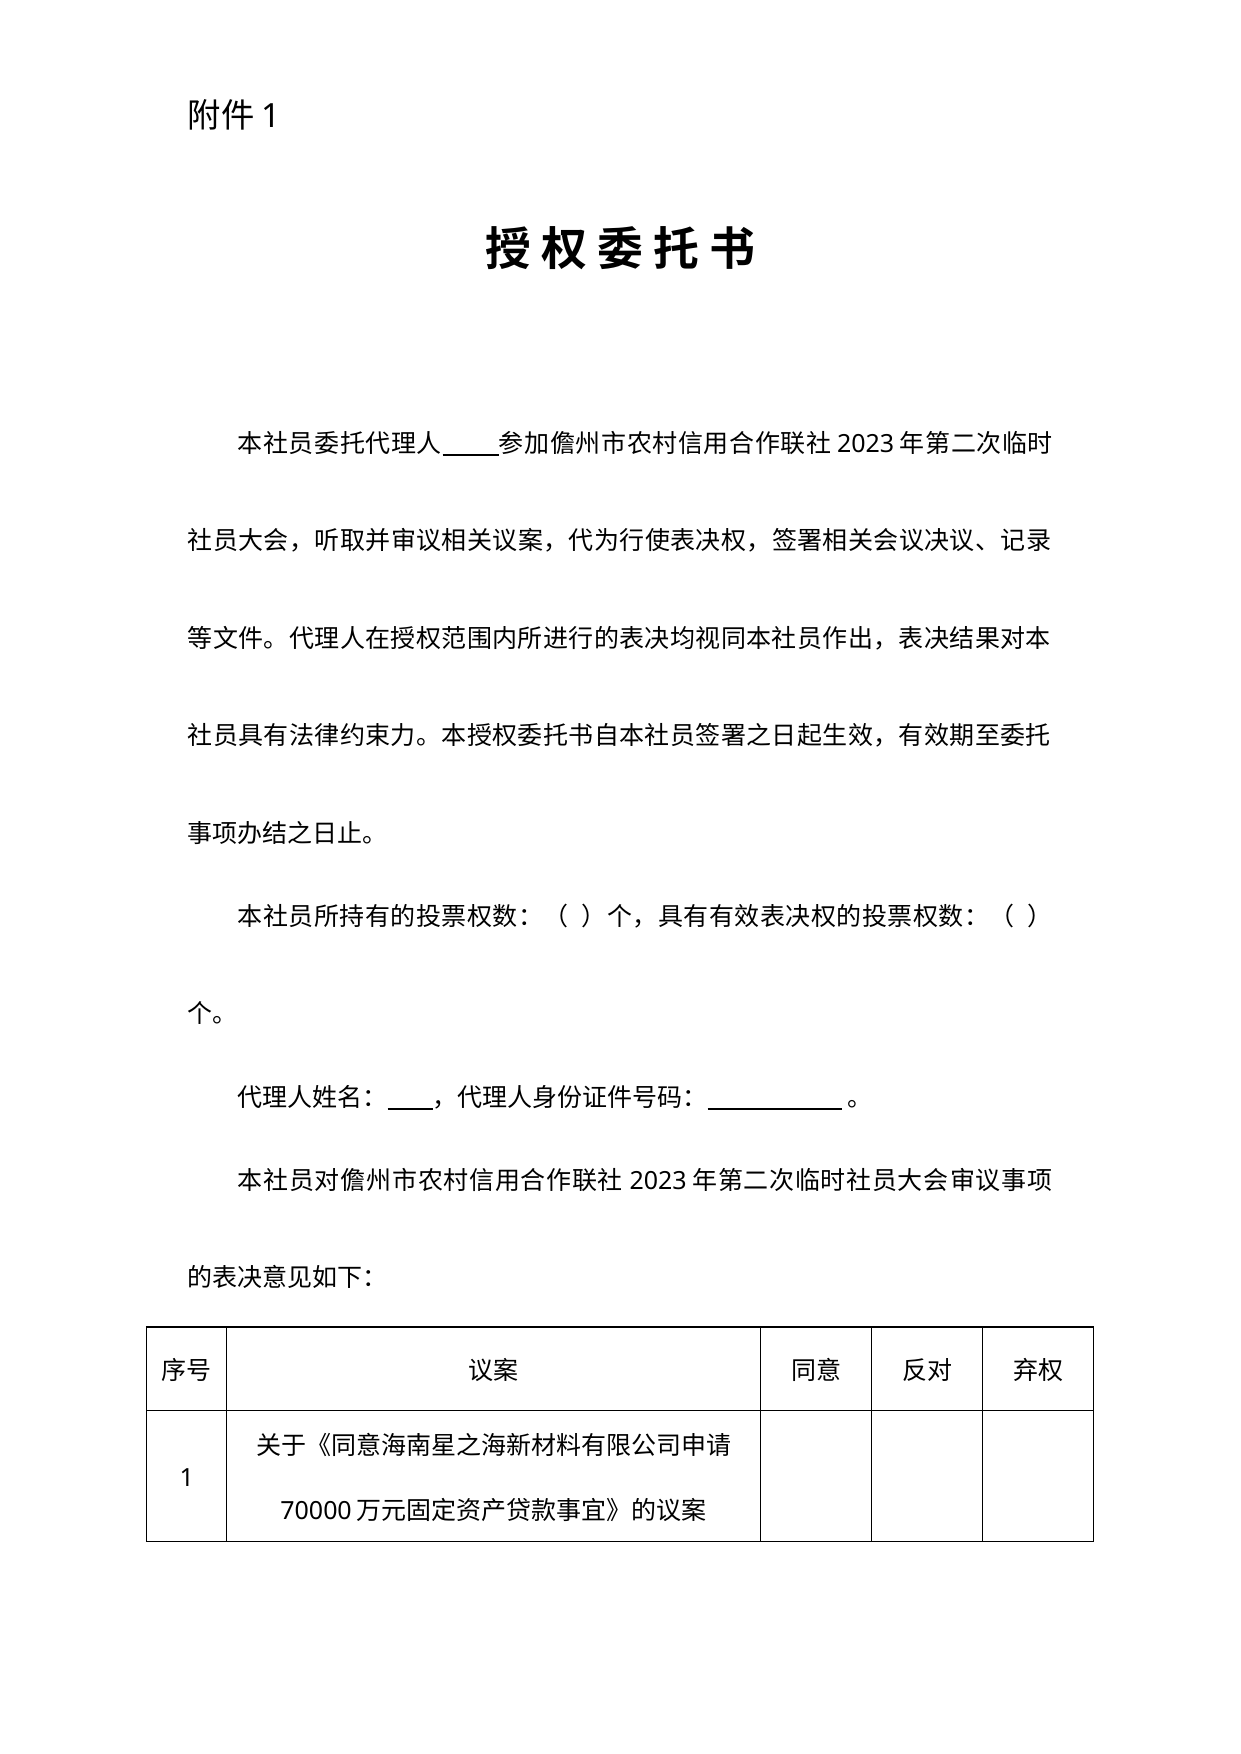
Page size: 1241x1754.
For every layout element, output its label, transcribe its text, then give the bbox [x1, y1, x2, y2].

text 本社员对儋州市农村信用合作联社2023年第二次临时社员大会审议事项的表决意见如下： [187, 1146, 1053, 1308]
table_cell [872, 1411, 982, 1541]
text 代理人姓名： ，代理人身份证件号码： 。 [187, 1063, 1053, 1128]
table_header 弃权 [983, 1328, 1093, 1410]
table_cell [761, 1411, 871, 1541]
table_header 议案 [227, 1328, 760, 1410]
table_cell 关于《同意海南星之海新材料有限公司申请70000万元固定资产贷款事宜》的议案 [227, 1411, 760, 1541]
text 本社员所持有的投票权数：（ ）个，具有有效表决权的投票权数：（ ）个。 [187, 882, 1053, 1044]
table_cell 1 [147, 1411, 226, 1541]
table_header 序号 [147, 1328, 226, 1410]
text 本社员委托代理人 参加儋州市农村信用合作联社2023年第二次临时社员大会，听取并审议相关议案，代为行使表决权，签署相关会议决议、记录等文件。代理人在授权范围内所进行的表决均视同本社员作出，表决结果对本社员具有法律约束力。本授权委托书自本社员签署之日起生效，有效期至委托事项办结之日止。 [187, 409, 1053, 864]
table_header 同意 [761, 1328, 871, 1410]
text 授 权 委 托 书 [187, 196, 1053, 294]
table_header 反对 [872, 1328, 982, 1410]
table_cell [983, 1411, 1093, 1541]
